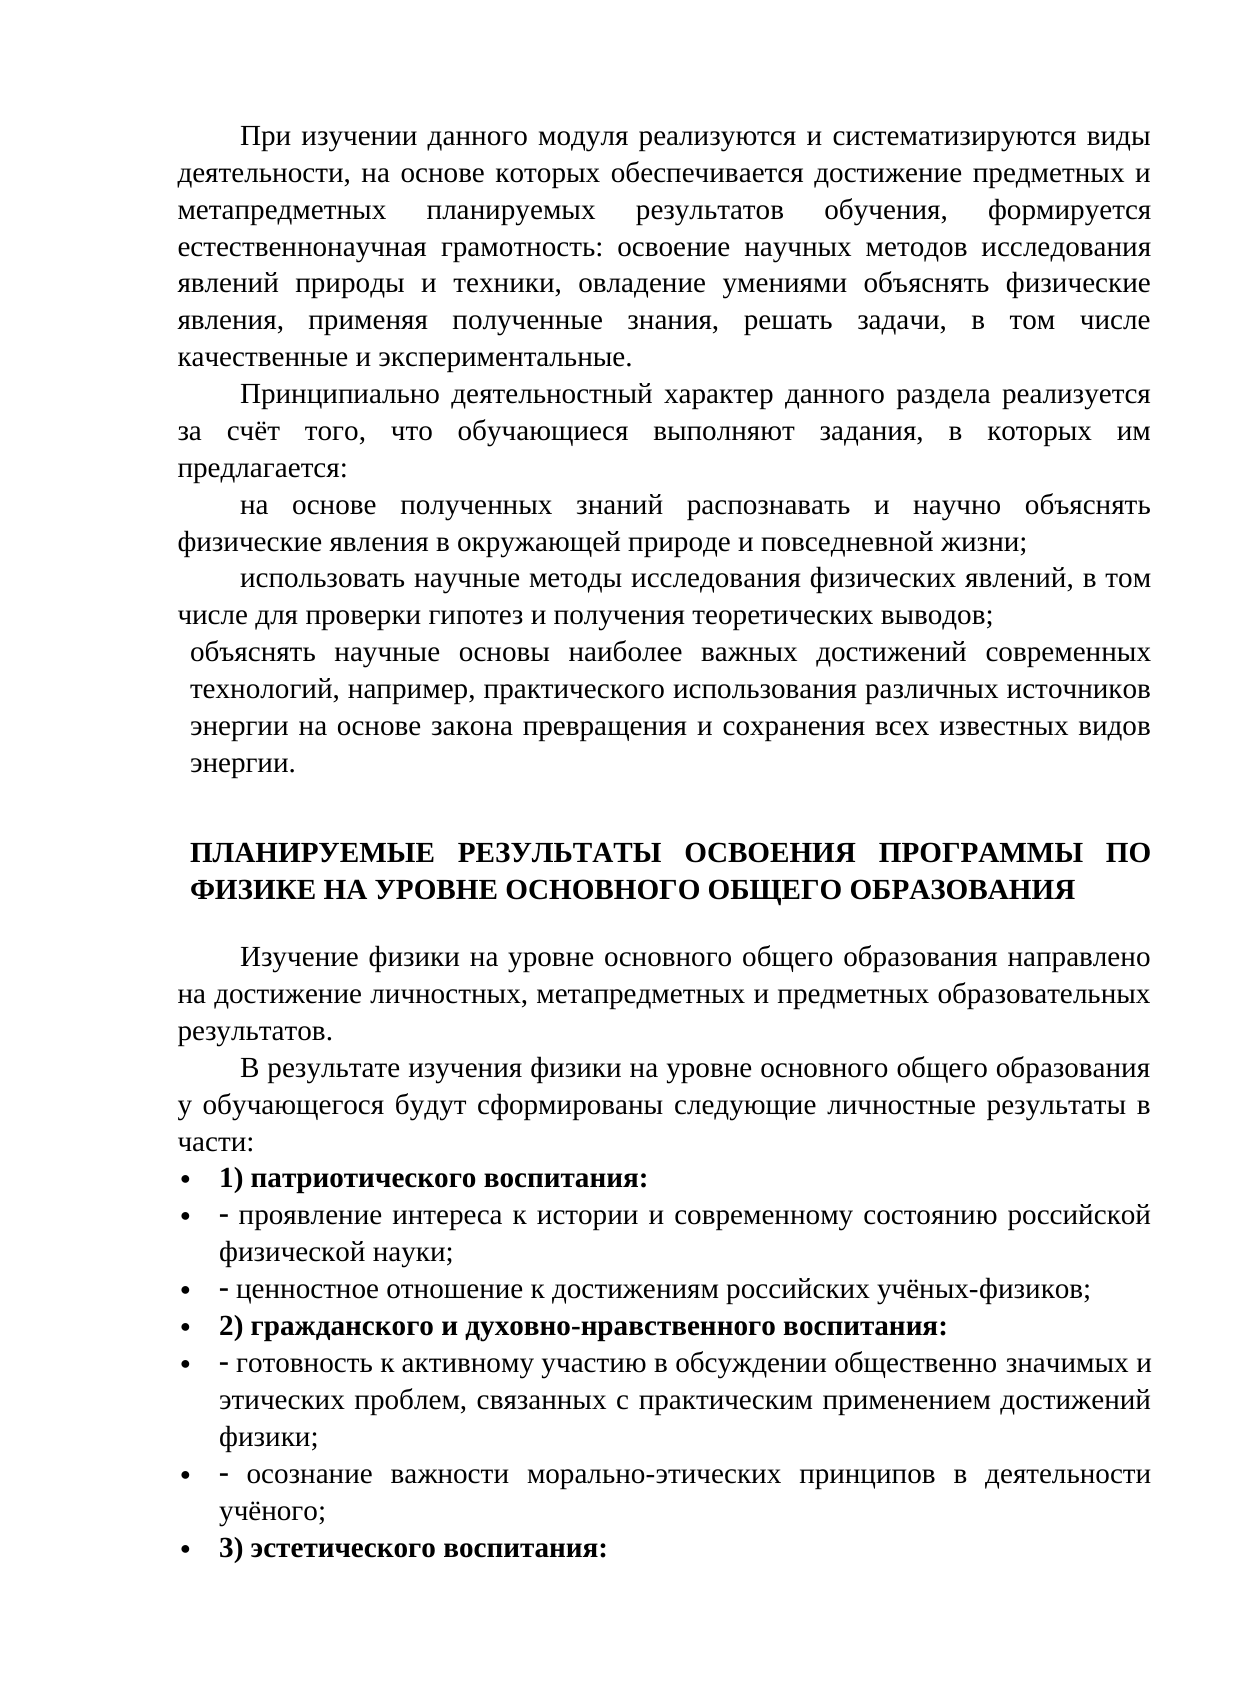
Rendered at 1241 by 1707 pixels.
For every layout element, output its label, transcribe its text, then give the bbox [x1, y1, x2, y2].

text Изучение физики на уровне основного общего образования направлено на достижение личностных, метапредметных и предметных образовательных результатов. [177, 939, 1152, 1047]
text При изучении данного модуля реализуются и систематизируются виды деятельности, на основе которых обеспечивается достижение предметных и метапредметных планируемых результатов обучения, формируется естественнонаучная грамотность: освоение научных методов исследования явлений природы и техники, овладение умениями объяснять физические явления, применяя полученные знания, решать задачи, в том числе качественные и экспериментальные. [177, 118, 1152, 373]
text объяснять научные основы наиболее важных достижений современных технологий, например, практического использования различных источников энергии на основе закона превращения и сохранения всех известных видов энергии. [190, 634, 1152, 778]
list  ценностное отношение к достижениям российских учёных-­физиков; [181, 1271, 1152, 1305]
text использовать научные методы исследования физических явлений, в том числе для проверки гипотез и получения теоретических выводов; [177, 561, 1152, 631]
text на основе полученных знаний распознавать и научно объяснять физические явления в окружающей природе и повседневной жизни; [177, 487, 1152, 557]
text В результате изучения физики на уровне основного общего образования у обучающегося будут сформированы следующие личностные результаты в части: [177, 1050, 1152, 1157]
list  готовность к активному участию в обсуждении общественно значимых и этических проблем, связанных с практическим применением достижений физики; [181, 1345, 1152, 1453]
list  осознание важности морально-­этических принципов в деятельности учёного; [181, 1456, 1152, 1526]
list  проявление интереса к истории и современному состоянию российской физической науки; [181, 1197, 1152, 1268]
text Принципиально деятельностный характер данного раздела реализуется за счёт того, что обучающиеся выполняют задания, в которых им предлагается: [177, 376, 1152, 483]
list 3) эстетического воспитания: [181, 1530, 1152, 1563]
list 1) патриотического воспитания: [181, 1161, 1152, 1194]
text ПЛАНИРУЕМЫЕ РЕЗУЛЬТАТЫ ОСВОЕНИЯ ПРОГРАММЫ ПО ФИЗИКЕ НА УРОВНЕ ОСНОВНОГО ОБЩЕГО ОБРАЗОВАНИЯ [190, 835, 1152, 905]
list 2) гражданского и духовно-нравственного воспитания: [181, 1308, 1152, 1342]
